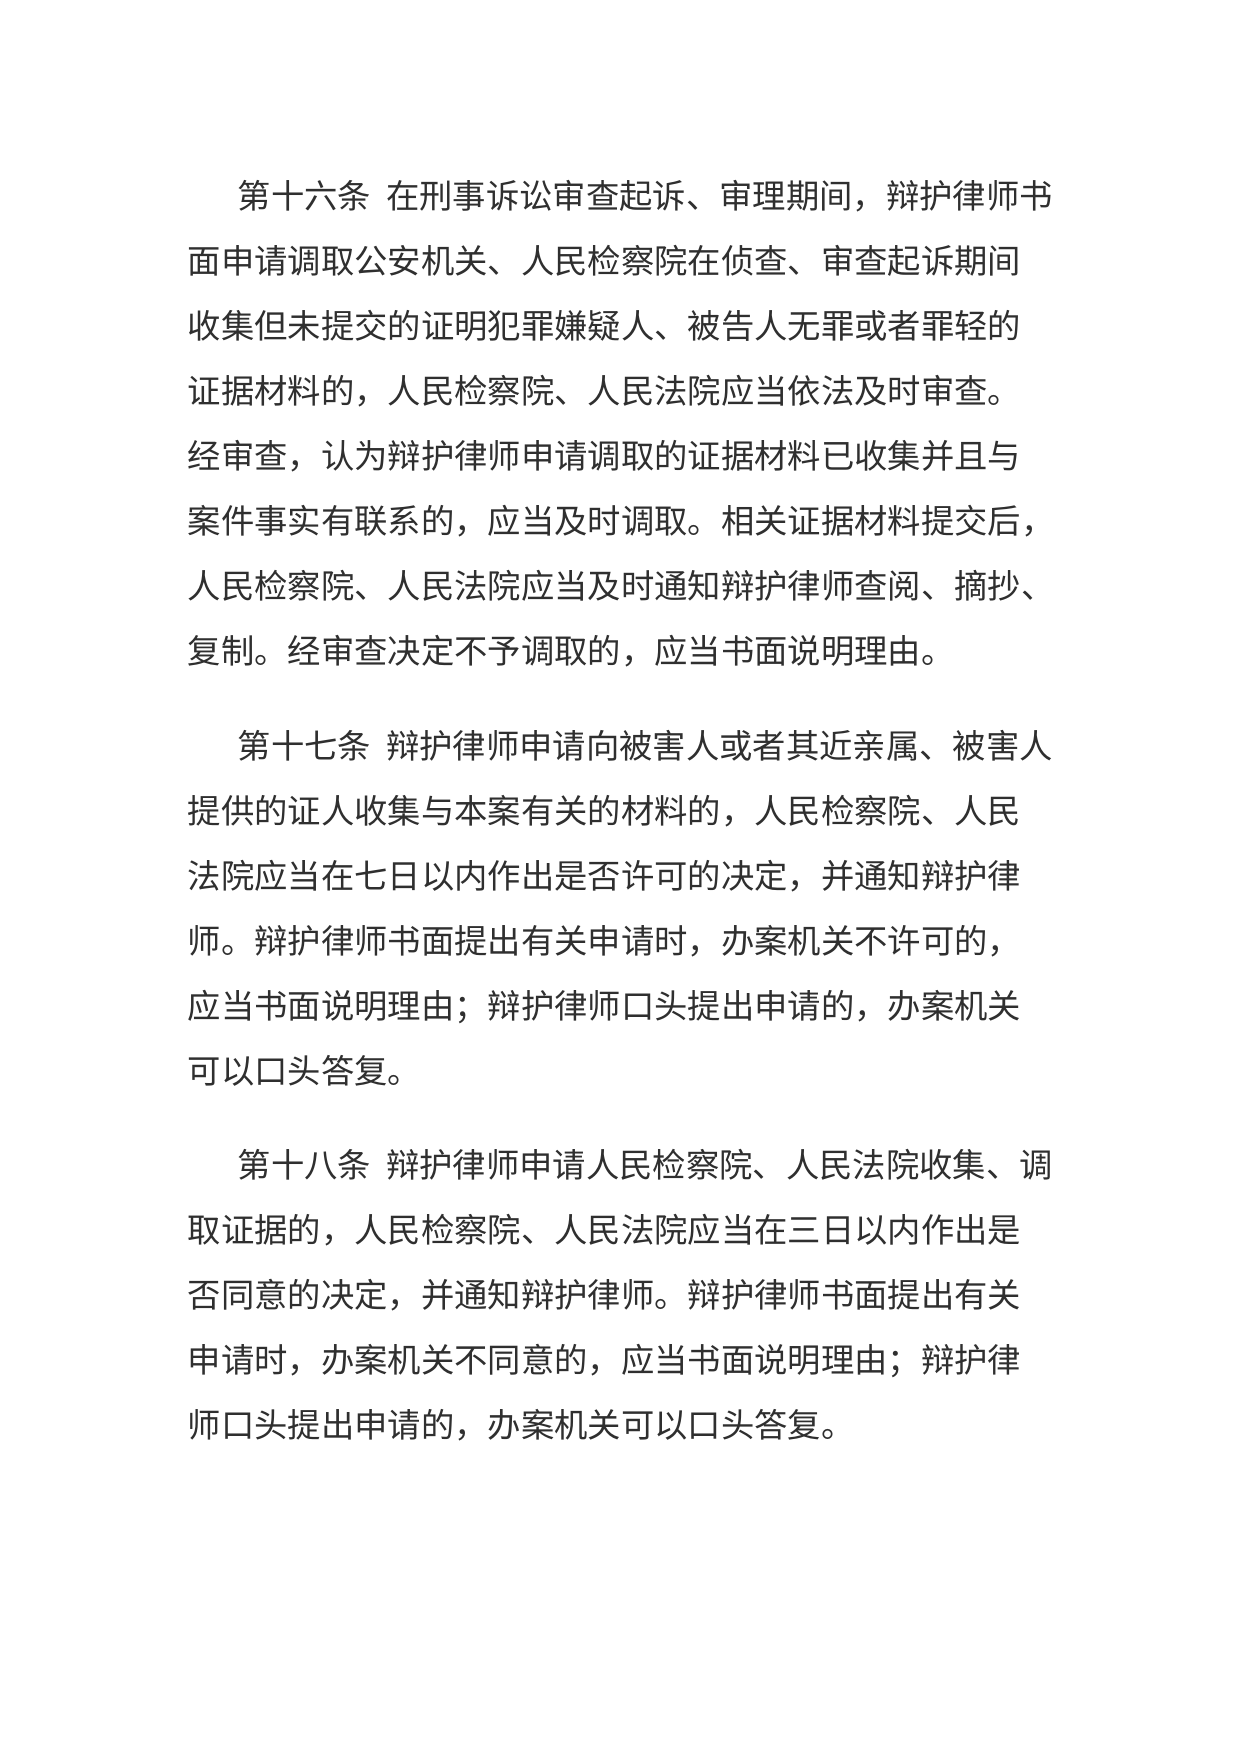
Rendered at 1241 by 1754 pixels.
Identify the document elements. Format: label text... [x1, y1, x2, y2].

text 第十六条 在刑事诉讼审查起诉、审理期间，辩护律师书面申请调取公安机关、人民检察院在侦查、审查起诉期间收集但未提交的证明犯罪嫌疑人、被告人无罪或者罪轻的证据材料的，人民检察院、人民法院应当依法及时审查。经审查，认为辩护律师申请调取的证据材料已收集并且与案件事实有联系的，应当及时调取。相关证据材料提交后，人民检察院、人民法院应当及时通知辩护律师查阅、摘抄、复制。经审查决定不予调取的，应当书面说明理由。 [187, 162, 1053, 682]
text 第十七条 辩护律师申请向被害人或者其近亲属、被害人提供的证人收集与本案有关的材料的，人民检察院、人民法院应当在七日以内作出是否许可的决定，并通知辩护律师。辩护律师书面提出有关申请时，办案机关不许可的，应当书面说明理由；辩护律师口头提出申请的，办案机关可以口头答复。 [187, 711, 1053, 1101]
text 第十八条 辩护律师申请人民检察院、人民法院收集、调取证据的，人民检察院、人民法院应当在三日以内作出是否同意的决定，并通知辩护律师。辩护律师书面提出有关申请时，办案机关不同意的，应当书面说明理由；辩护律师口头提出申请的，办案机关可以口头答复。 [187, 1130, 1053, 1455]
